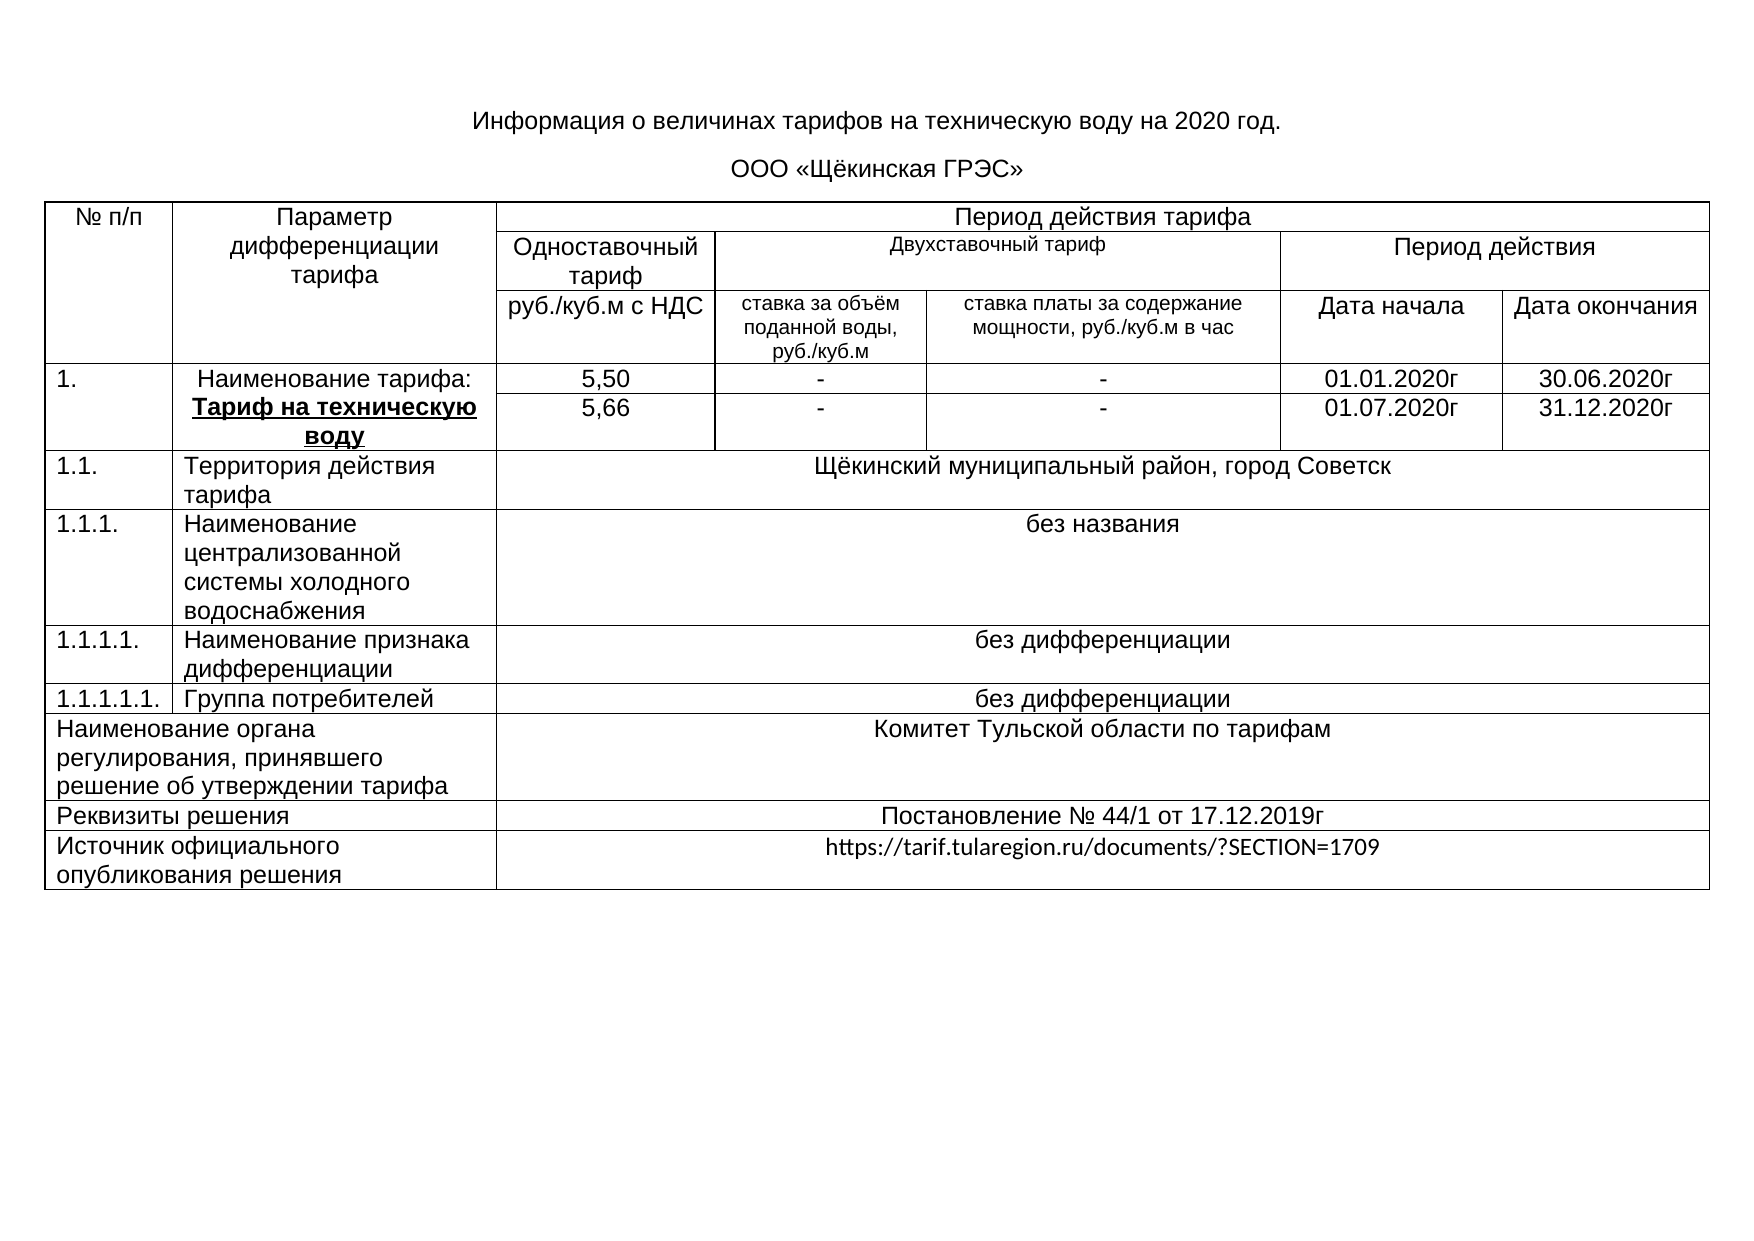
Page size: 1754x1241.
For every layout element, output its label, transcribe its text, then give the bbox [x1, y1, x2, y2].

table_cell Наименование признака дифференциации [173, 626, 496, 683]
table_cell 31.12.2020г [1503, 394, 1709, 450]
table_cell 5,66 [497, 394, 714, 450]
table_cell - [927, 394, 1280, 450]
table_cell без дифференциации [497, 684, 1709, 713]
table_cell 1. [46, 364, 172, 450]
table_cell 01.07.2020г [1281, 394, 1502, 450]
table_cell https://tarif.tularegion.ru/documents/?SECTION=1709 [497, 831, 1709, 888]
table_cell 1.1.1.1.1. [46, 684, 172, 713]
table_cell Постановление № 44/1 от 17.12.2019г [497, 801, 1709, 830]
table_cell Щёкинский муниципальный район, город Советск [497, 451, 1709, 508]
table_cell Территория действия тарифа [173, 451, 496, 508]
table_cell Наименование централизованной системы холодного водоснабжения [173, 510, 496, 624]
table_cell - [927, 364, 1280, 392]
table_cell 1.1. [46, 451, 172, 508]
table_cell Комитет Тульской области по тарифам [497, 714, 1709, 800]
table_cell Группа потребителей [173, 684, 496, 713]
table_cell Реквизиты решения [46, 801, 496, 830]
table_cell - [716, 394, 926, 450]
table_cell без дифференциации [497, 626, 1709, 683]
text Информация о величинах тарифов на техническую воду на 2020 год. [44, 106, 1709, 135]
table_cell 30.06.2020г [1503, 364, 1709, 392]
table_cell Наименование органа регулирования, принявшего решение об утверждении тарифа [46, 714, 496, 800]
table_cell ставка платы за содержание мощности, руб./куб.м в час [927, 291, 1280, 363]
text ООО «Щёкинская ГРЭС» [44, 154, 1709, 182]
table_cell 1.1.1.1. [46, 626, 172, 683]
table_cell - [716, 364, 926, 392]
table_cell Дата окончания [1503, 291, 1709, 363]
table_cell руб./куб.м с НДС [497, 291, 714, 363]
table_cell ставка за объём поданной воды, руб./куб.м [716, 291, 926, 363]
table_header Период действия тарифа [497, 203, 1709, 231]
table_cell Двухставочный тариф [716, 232, 1280, 290]
table_header № п/п [46, 203, 172, 363]
table_header Параметр дифференциации тарифа [173, 203, 496, 363]
table_cell Источник официального опубликования решения [46, 831, 496, 888]
table_cell Период действия [1281, 232, 1709, 290]
table_cell 5,50 [497, 364, 714, 392]
table_cell 1.1.1. [46, 510, 172, 624]
table_cell 01.01.2020г [1281, 364, 1502, 392]
table_cell Наименование тарифа: Тариф на техническую воду [173, 364, 496, 450]
table_cell без названия [497, 510, 1709, 624]
table_cell Дата начала [1281, 291, 1502, 363]
table_cell Одноставочный тариф [497, 232, 714, 290]
